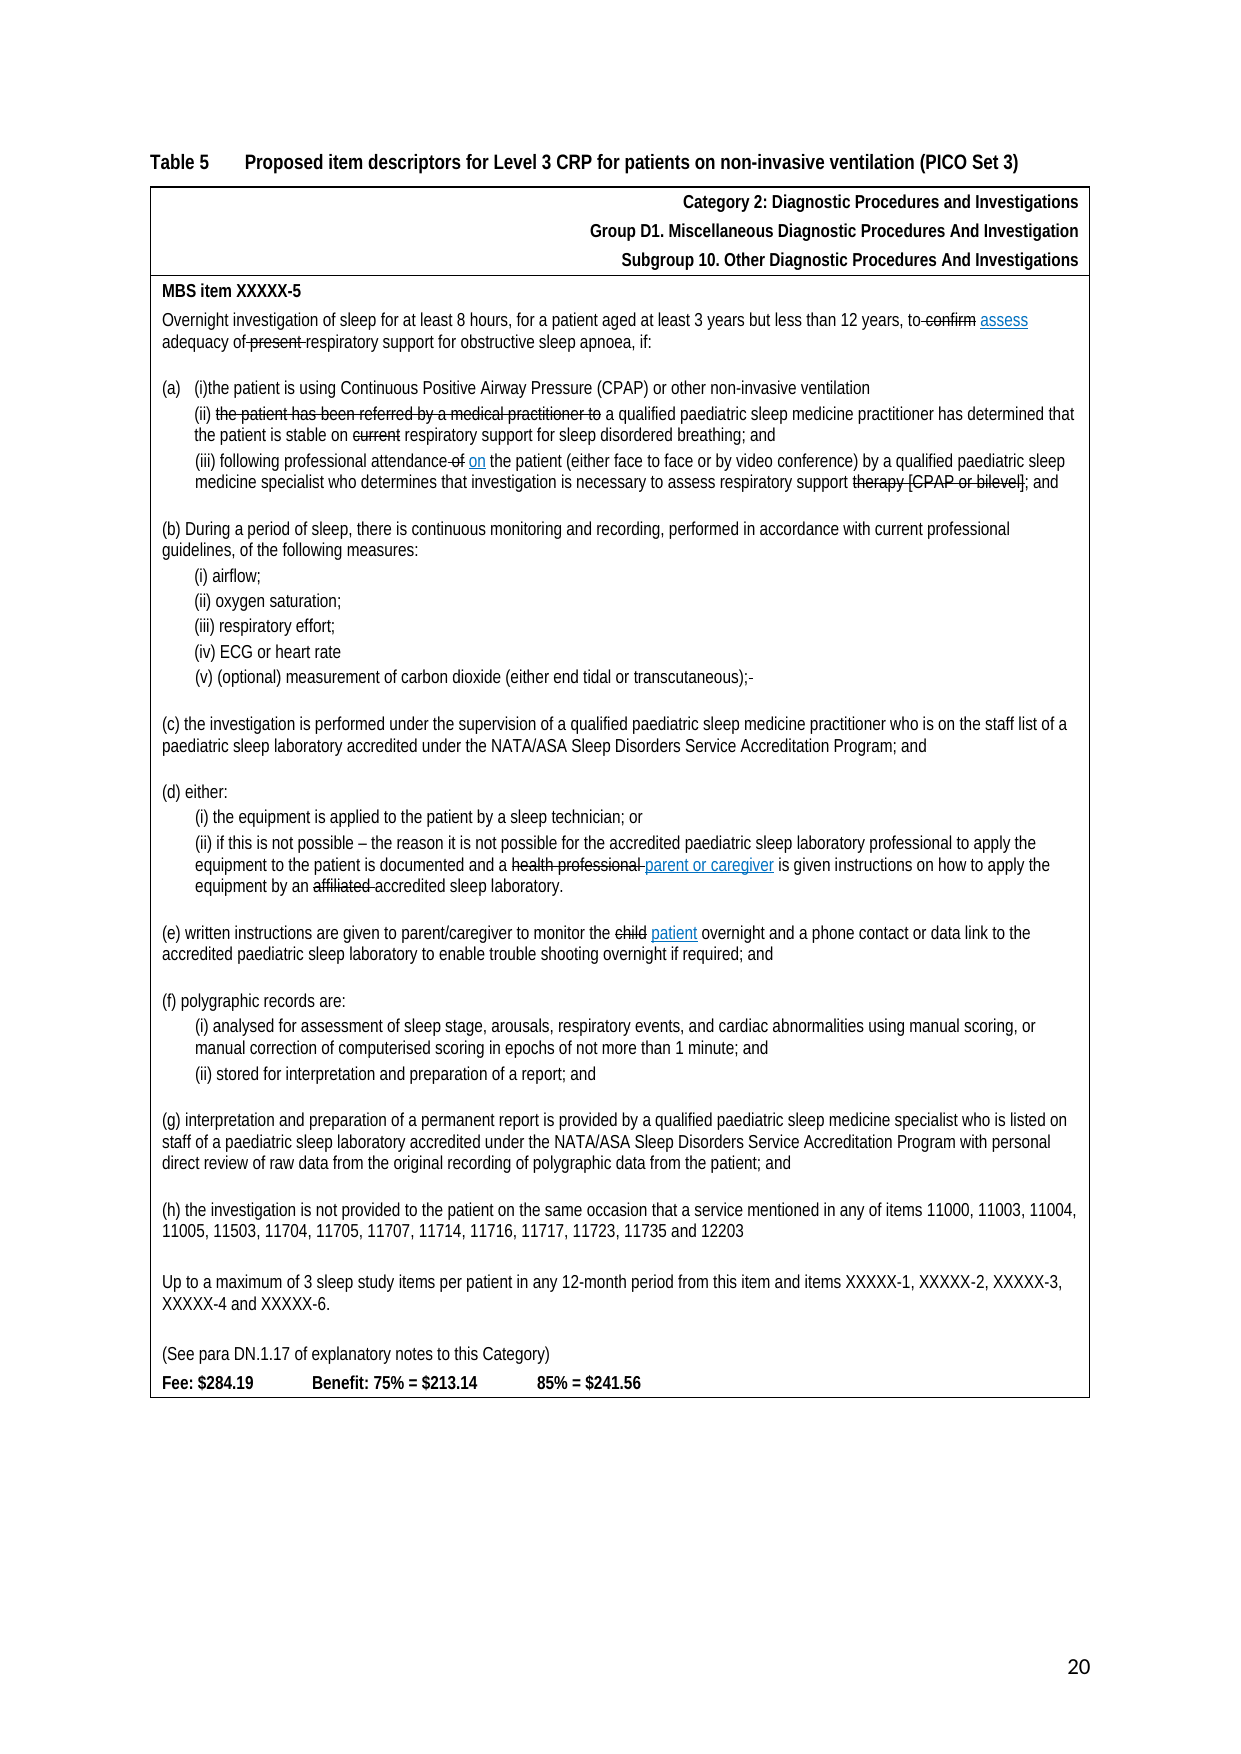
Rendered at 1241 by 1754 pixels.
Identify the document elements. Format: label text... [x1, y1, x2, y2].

table_cell (See para DN.1.17 of explanatory notes to this Category) [151, 1339, 1089, 1368]
table_header Category 2: Diagnostic Procedures and Investigations [151, 188, 1089, 217]
table_cell Up to a maximum of 3 sleep study items per patient in any 12-month period from this item and items XXXXX-1, XXXXX-2, XXXXX-3, XXXXX-4 and XXXXX-6. [151, 1267, 1089, 1339]
table_cell Overnight investigation of sleep for at least 8 hours, for a patient aged at least 3 years but less than 12 years, to confirm assess adequacy of present respiratory support for obstructive sleep apnoea, if: (a) (i)the patient is using Continuous Positive Airway Pressure (CPAP) or other non-invasive ventilation (ii) the patient has been referred by a medical practitioner to a qualified paediatric sleep medicine practitioner has determined that the patient is stable on current respiratory support for sleep disordered breathing; and (iii) following professional attendance of on the patient (either face to face or by video conference) by a qualified paediatric sleep medicine specialist who determines that investigation is necessary to assess respiratory support therapy [CPAP or bilevel]; and (b) During a period of sleep, there is continuous monitoring and recording, performed in accordance with current professional guidelines, of the following measures: (i) airflow; (ii) oxygen saturation; (iii) respiratory effort; (iv) ECG or heart rate (v) (optional) measurement of carbon dioxide (either end tidal or transcutaneous); (c) the investigation is performed under the supervision of a qualified paediatric sleep medicine practitioner who is on the staff list of a paediatric sleep laboratory accredited under the NATA/ASA Sleep Disorders Service Accreditation Program; and (d) either: (i) the equipment is applied to the patient by a sleep technician; or (ii) if this is not possible – the reason it is not possible for the accredited paediatric sleep laboratory professional to apply the equipment to the patient is documented and a health professional parent or caregiver is given instructions on how to apply the equipment by an affiliated accredited sleep laboratory. (e) written instructions are given to parent/caregiver to monitor the child patient overnight and a phone contact or data link to the accredited paediatric sleep laboratory to enable trouble shooting overnight if required; and (f) polygraphic records are: (i) analysed for assessment of sleep stage, arousals, respiratory events, and cardiac abnormalities using manual scoring, or manual correction of computerised scoring in epochs of not more than 1 minute; and (ii) stored for interpretation and preparation of a report; and (g) interpretation and preparation of a permanent report is provided by a qualified paediatric sleep medicine specialist who is listed on staff of a paediatric sleep laboratory accredited under the NATA/ASA Sleep Disorders Service Accreditation Program with personal direct review of raw data from the original recording of polygraphic data from the patient; and (h) the investigation is not provided to the patient on the same occasion that a service mentioned in any of items 11000, 11003, 11004, 11005, 11503, 11704, 11705, 11707, 11714, 11716, 11717, 11723, 11735 and 12203 [151, 305, 1089, 1267]
table_cell Subgroup 10. Other Diagnostic Procedures And Investigations [151, 246, 1089, 275]
table_cell Fee: $284.19 Benefit: 75% = $213.14 85% = $241.56 [151, 1368, 1089, 1397]
table_cell MBS item XXXXX-5 [151, 276, 1089, 305]
table_cell Group D1. Miscellaneous Diagnostic Procedures And Investigation [151, 217, 1089, 246]
